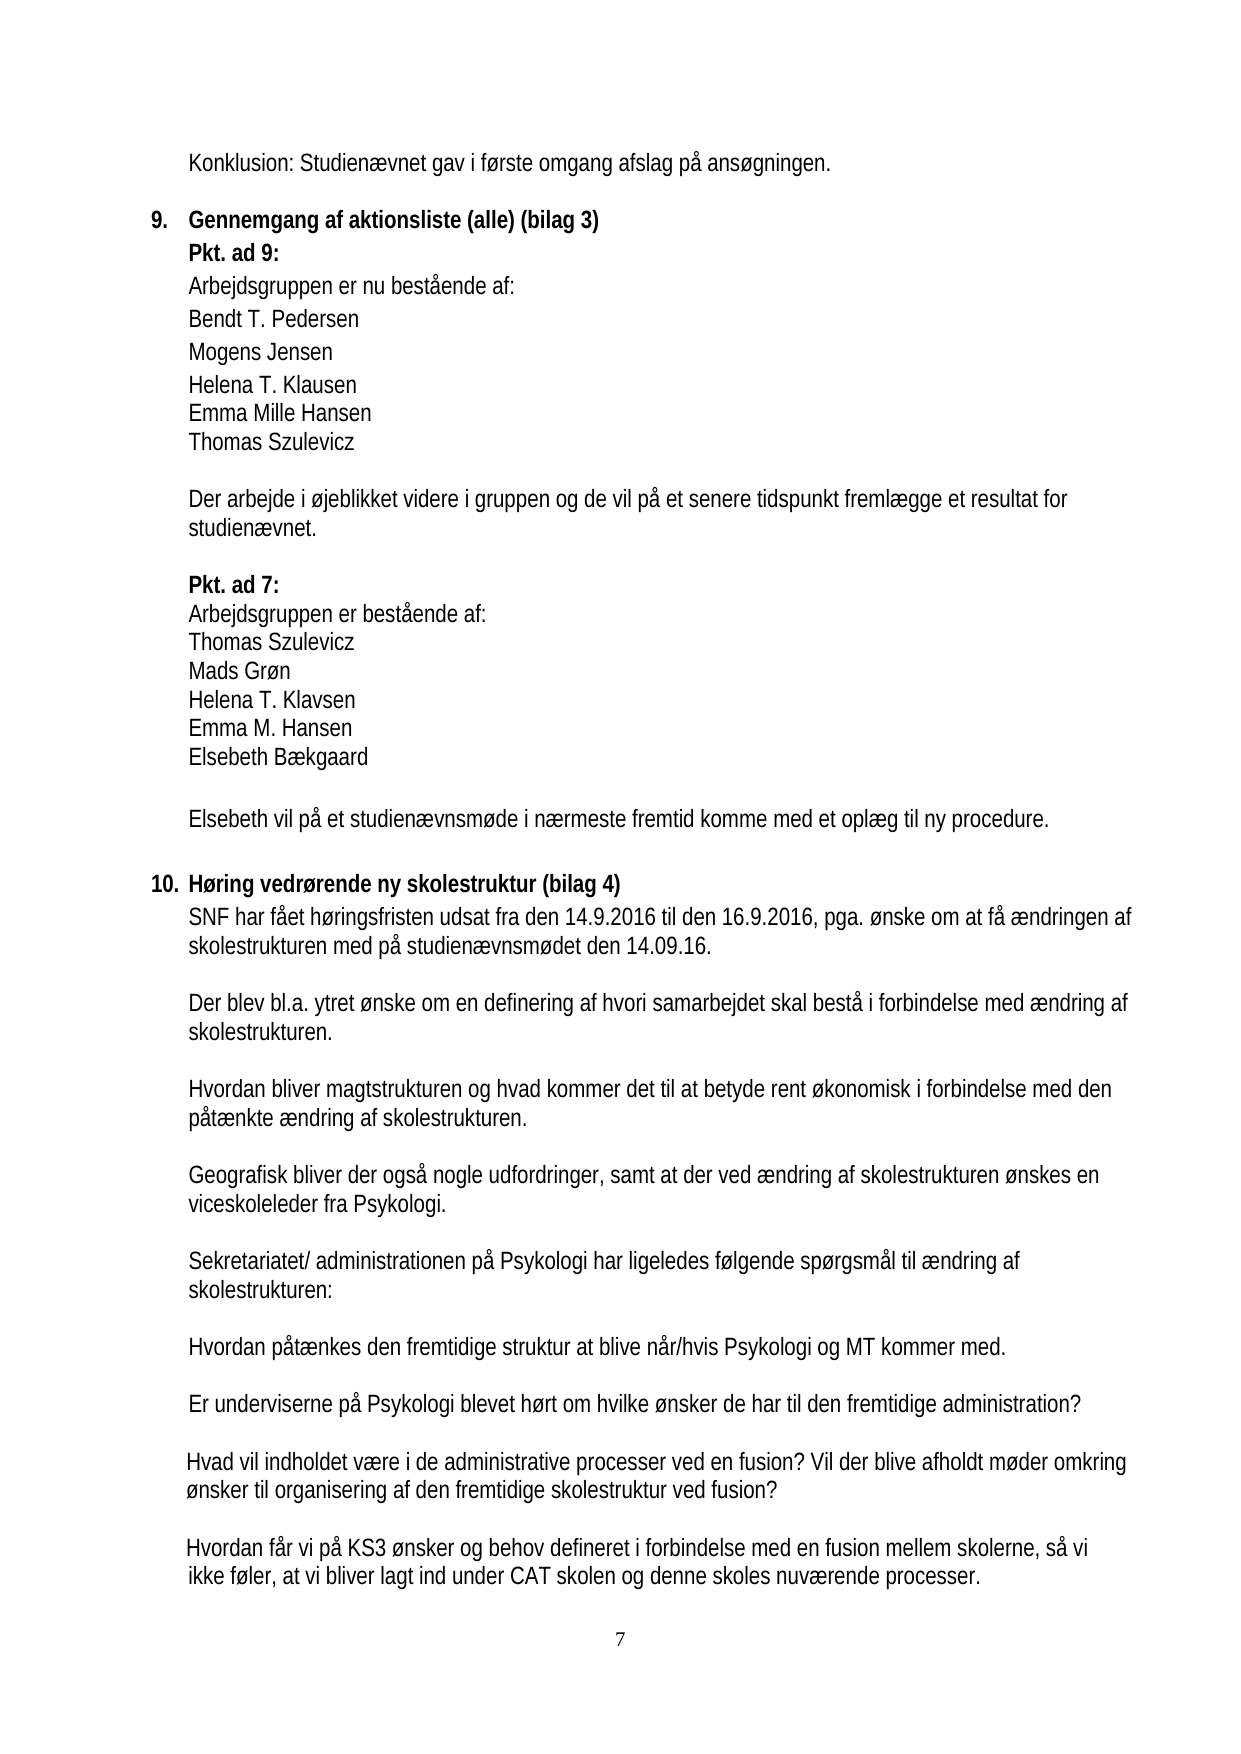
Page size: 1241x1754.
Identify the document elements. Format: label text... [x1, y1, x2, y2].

list Konklusion: Studienævnet gav i første omgang afslag på ansøgningen. [188, 148, 1134, 176]
list Er underviserne på Psykologi blevet hørt om hvilke ønsker de har til den fremtidige administration? [188, 1389, 1134, 1418]
list Thomas Szulevicz [188, 627, 1134, 656]
text ønsker til organisering af den fremtidige skolestruktur ved fusion? [180, 1475, 1134, 1504]
list Gennemgang af aktionsliste (alle) (bilag 3) [151, 205, 1134, 234]
list Der arbejde i øjeblikket videre i gruppen og de vil på et senere tidspunkt fremlægge et resultat for studienævnet. [188, 484, 1134, 541]
list Geografisk bliver der også nogle udfordringer, samt at der ved ændring af skolestrukturen ønskes en viceskoleleder fra Psykologi. [188, 1160, 1134, 1217]
list Helena T. Klavsen [188, 685, 1134, 713]
list Helena T. Klausen [188, 369, 1134, 398]
list Elsebeth vil på et studienævnsmøde i nærmeste fremtid komme med et oplæg til ny procedure. [188, 803, 1134, 832]
list Mogens Jensen [188, 337, 1134, 365]
list Pkt. ad 9: [188, 238, 1134, 267]
text ikke føler, at vi bliver lagt ind under CAT skolen og denne skoles nuværende processer. [165, 1561, 1134, 1590]
list SNF har fået høringsfristen udsat fra den 14.9.2016 til den 16.9.2016, pga. ønske om at få ændringen af skolestrukturen med på studienævnsmødet den 14.09.16. [188, 902, 1134, 959]
list Bendt T. Pedersen [188, 304, 1134, 332]
text Hvordan får vi på KS3 ønsker og behov defineret i forbindelse med en fusion mellem skolerne, så vi [180, 1533, 1134, 1561]
list Thomas Szulevicz [188, 427, 1134, 456]
list Elsebeth Bækgaard [188, 742, 1134, 771]
list Høring vedrørende ny skolestruktur (bilag 4) [151, 869, 1134, 898]
list Mads Grøn [188, 656, 1134, 685]
list Hvordan bliver magtstrukturen og hvad kommer det til at betyde rent økonomisk i forbindelse med den påtænkte ændring af skolestrukturen. [188, 1074, 1134, 1132]
list Emma M. Hansen [188, 713, 1134, 742]
list Arbejdsgruppen er bestående af: [188, 599, 1134, 627]
text Hvad vil indholdet være i de administrative processer ved en fusion? Vil der blive afholdt møder omkring [180, 1447, 1134, 1475]
list Der blev bl.a. ytret ønske om en definering af hvori samarbejdet skal bestå i forbindelse med ændring af skolestrukturen. [188, 988, 1134, 1046]
list Arbejdsgruppen er nu bestående af: [188, 271, 1134, 299]
list Sekretariatet/ administrationen på Psykologi har ligeledes følgende spørgsmål til ændring af skolestrukturen: [188, 1246, 1134, 1303]
list Emma Mille Hansen [188, 398, 1134, 427]
list Hvordan påtænkes den fremtidige struktur at blive når/hvis Psykologi og MT kommer med. [188, 1332, 1134, 1361]
list Pkt. ad 7: [188, 570, 1134, 599]
